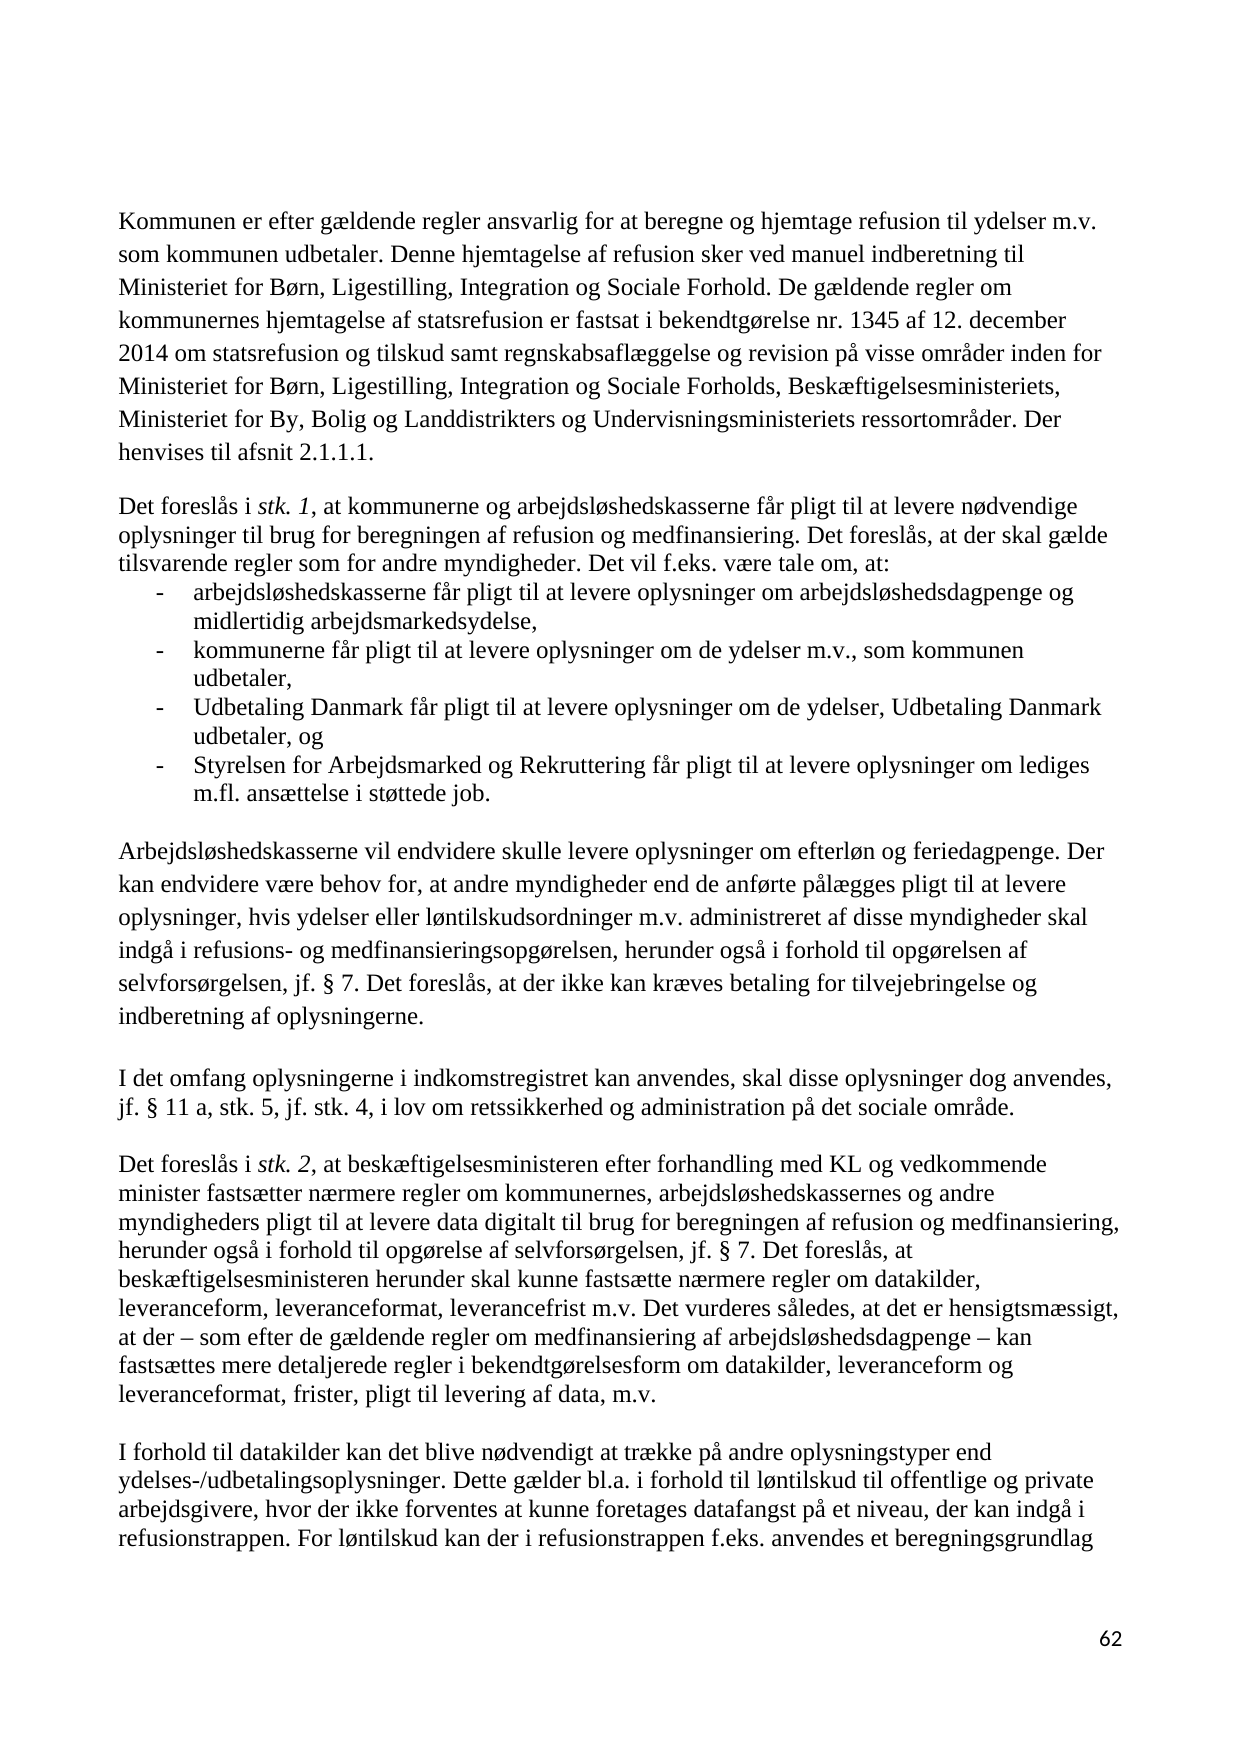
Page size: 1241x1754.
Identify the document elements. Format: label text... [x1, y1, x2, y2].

text Arbejdsløshedskasserne vil endvidere skulle levere oplysninger om efterløn og feriedagpenge. Der kan endvidere være behov for, at andre myndigheder end de anførte pålægges pligt til at levere oplysninger, hvis ydelser eller løntilskudsordninger m.v. administreret af disse myndigheder skal indgå i refusions- og medfinansieringsopgørelsen, herunder også i forhold til opgørelsen af selvforsørgelsen, jf. § 7. Det foreslås, at der ikke kan kræves betaling for tilvejebringelse og indberetning af oplysningerne. [118, 836, 1122, 1030]
text Det foreslås i stk. 2, at beskæftigelsesministeren efter forhandling med KL og vedkommende minister fastsætter nærmere regler om kommunernes, arbejdsløshedskassernes og andre myndigheders pligt til at levere data digitalt til brug for beregningen af refusion og medfinansiering, herunder også i forhold til opgørelse af selvforsørgelsen, jf. § 7. Det foreslås, at beskæftigelsesministeren herunder skal kunne fastsætte nærmere regler om datakilder, leveranceform, leveranceformat, leverancefrist m.v. Det vurderes således, at det er hensigtsmæssigt, at der – som efter de gældende regler om medfinansiering af arbejdsløshedsdagpenge – kan fastsættes mere detaljerede regler i bekendtgørelsesform om datakilder, leveranceform og leveranceformat, frister, pligt til levering af data, m.v. [118, 1149, 1122, 1408]
list Udbetaling Danmark får pligt til at levere oplysninger om de ydelser, Udbetaling Danmark udbetaler, og [156, 692, 1122, 750]
list arbejdsløshedskasserne får pligt til at levere oplysninger om arbejdsløshedsdagpenge og midlertidig arbejdsmarkedsydelse, [156, 577, 1122, 635]
list kommunerne får pligt til at levere oplysninger om de ydelser m.v., som kommunen udbetaler, [156, 635, 1122, 692]
list Styrelsen for Arbejdsmarked og Rekruttering får pligt til at levere oplysninger om lediges m.fl. ansættelse i støttede job. [156, 750, 1122, 807]
text Kommunen er efter gældende regler ansvarlig for at beregne og hjemtage refusion til ydelser m.v. som kommunen udbetaler. Denne hjemtagelse af refusion sker ved manuel indberetning til Ministeriet for Børn, Ligestilling, Integration og Sociale Forhold. De gældende regler om kommunernes hjemtagelse af statsrefusion er fastsat i bekendtgørelse nr. 1345 af 12. december 2014 om statsrefusion og tilskud samt regnskabsaflæggelse og revision på visse områder inden for Ministeriet for Børn, Ligestilling, Integration og Sociale Forholds, Beskæftigelsesministeriets, Ministeriet for By, Bolig og Landdistrikters og Undervisningsministeriets ressortområder. Der henvises til afsnit 2.1.1.1. [118, 206, 1122, 466]
text I det omfang oplysningerne i indkomstregistret kan anvendes, skal disse oplysninger dog anvendes, jf. § 11 a, stk. 5, jf. stk. 4, i lov om retssikkerhed og administration på det sociale område. [118, 1063, 1122, 1120]
text Det foreslås i stk. 1, at kommunerne og arbejdsløshedskasserne får pligt til at levere nødvendige oplysninger til brug for beregningen af refusion og medfinansiering. Det foreslås, at der skal gælde tilsvarende regler som for andre myndigheder. Det vil f.eks. være tale om, at: [118, 491, 1122, 577]
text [118, 1437, 1122, 1552]
